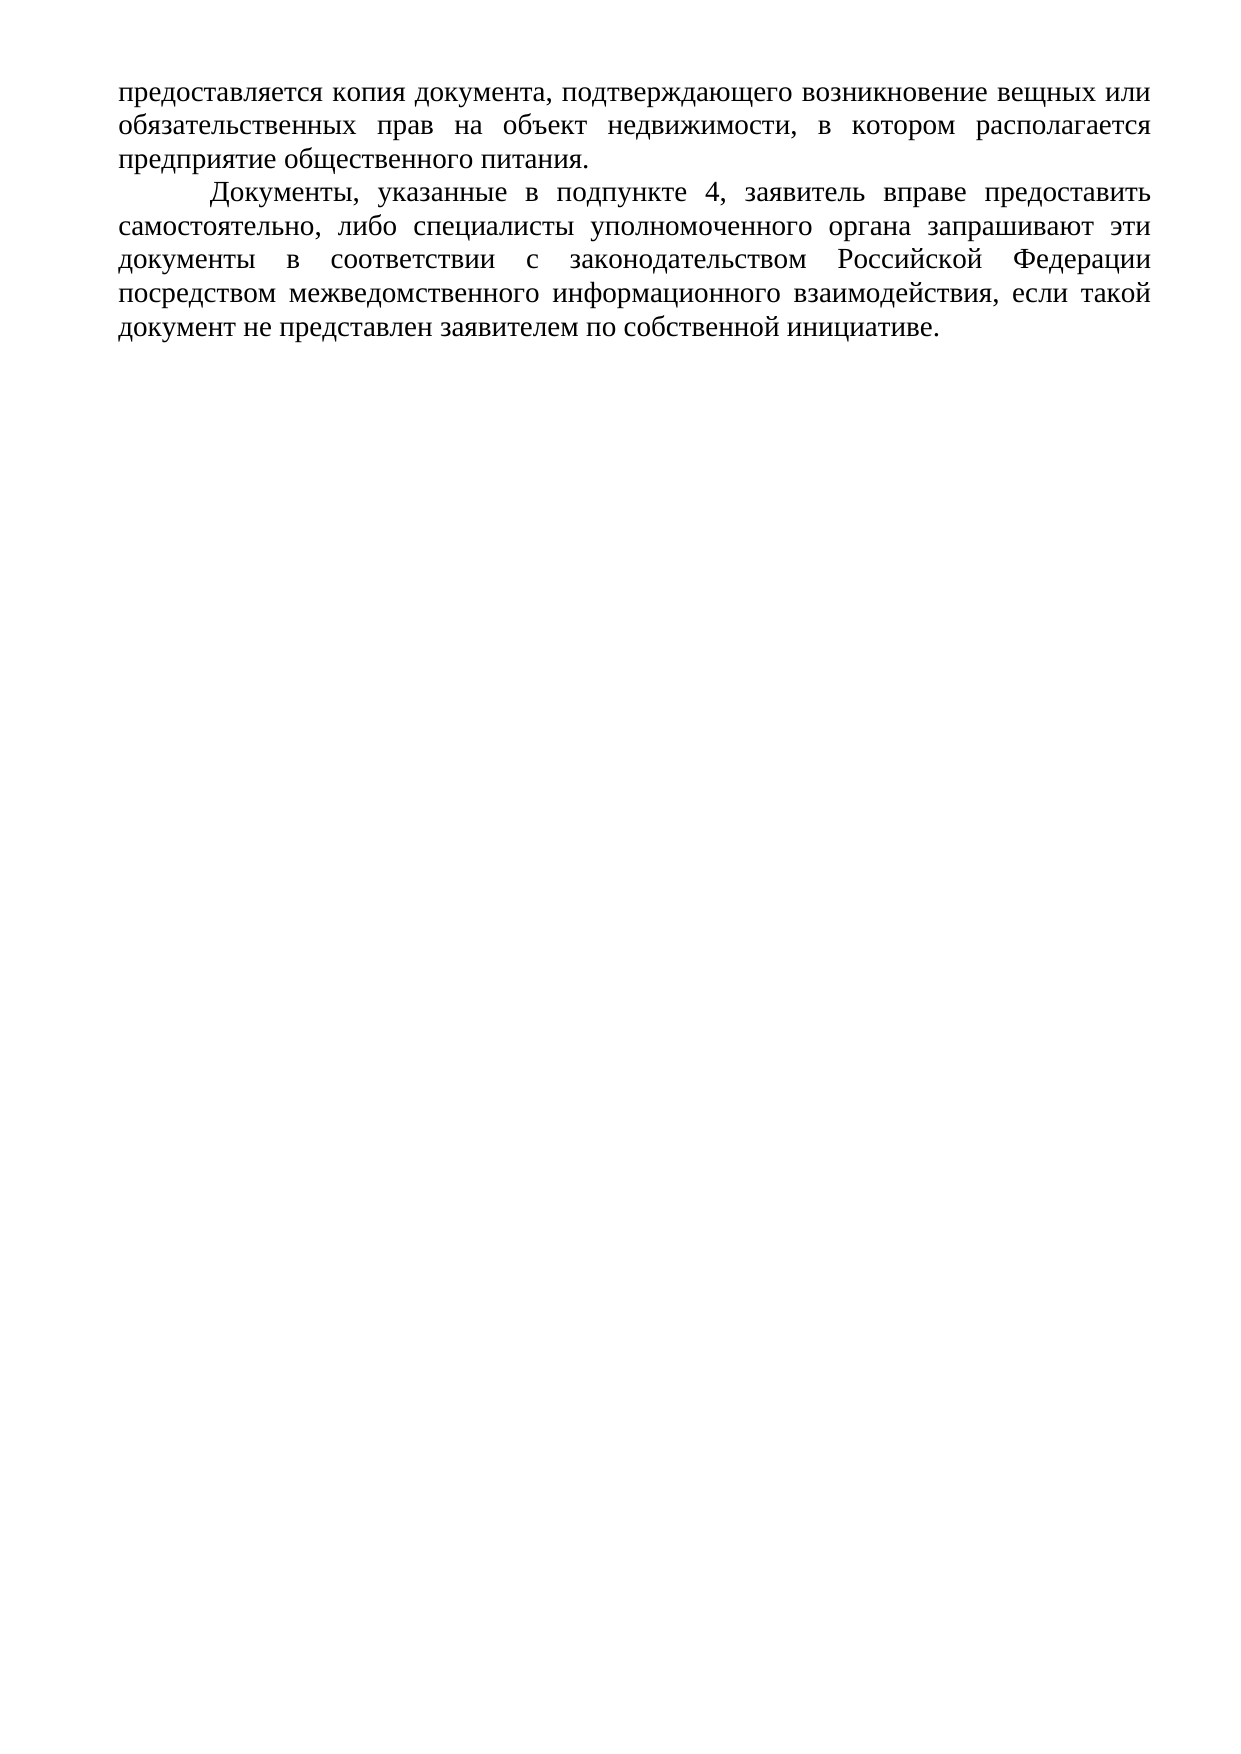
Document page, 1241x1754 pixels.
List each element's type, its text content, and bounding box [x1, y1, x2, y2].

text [118, 74, 1152, 174]
text Документы, указанные в подпункте 4, заявитель вправе предоставить самостоятельно, либо специалисты уполномоченного органа запрашивают эти документы в соответствии с законодательством Российской Федерации посредством межведомственного информационного взаимодействия, если такой документ не представлен заявителем по собственной инициативе. [118, 174, 1152, 342]
